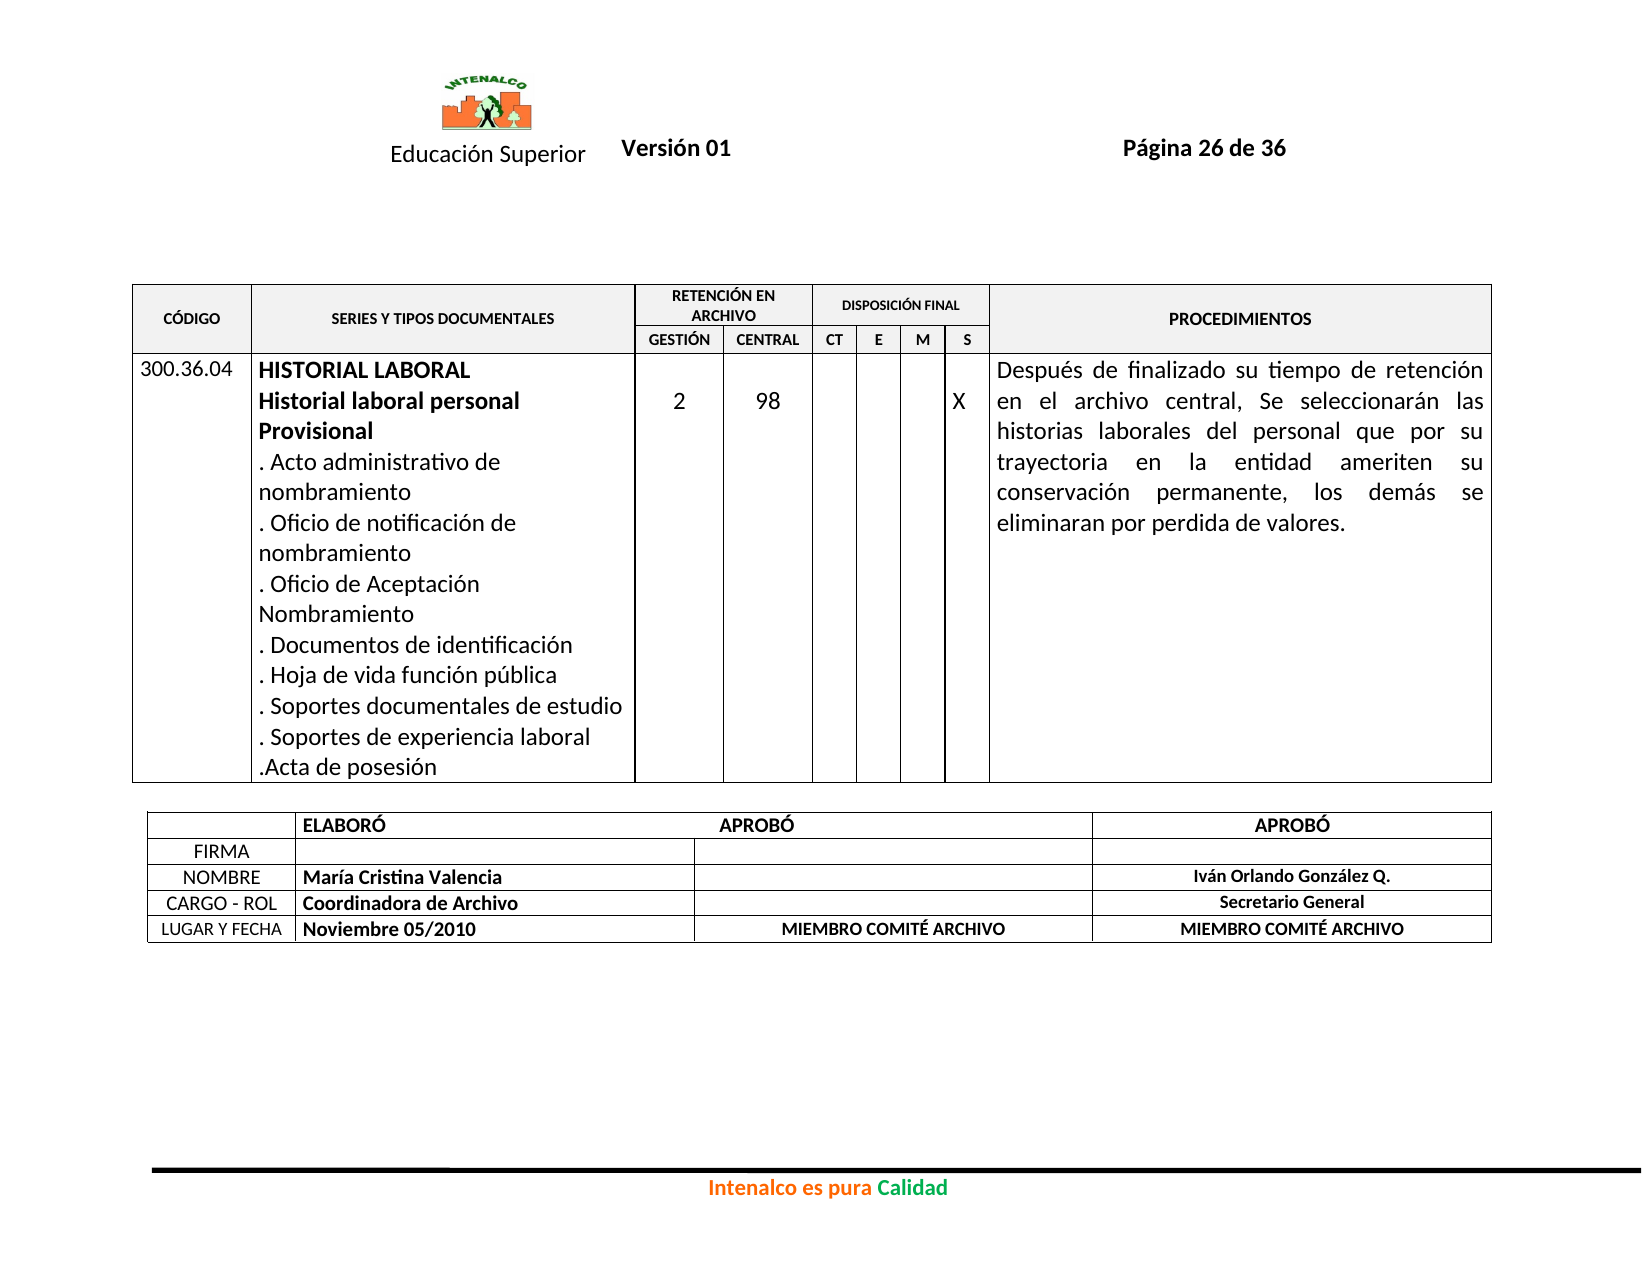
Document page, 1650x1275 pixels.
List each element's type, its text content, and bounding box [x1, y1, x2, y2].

table_cell CT [813, 326, 856, 353]
table_cell [695, 891, 1092, 915]
table_cell [695, 865, 1092, 889]
table_cell Coordinadora de Archivo [296, 891, 694, 915]
table_cell S [946, 326, 989, 353]
table_header CÓDIGO [133, 285, 251, 353]
table_cell Después de finalizado su tiempo de retención en el archivo central, Se seleccionarán las historias laborales del personal que por su trayectoria en la entidad ameriten su conservación permanente, los demás se eliminaran por perdida de valores. [990, 354, 1491, 782]
table_cell 98 [724, 354, 812, 782]
table_cell HISTORIAL LABORAL Historial laboral personal Provisional . Acto administrativo de nombramiento . Oficio de notificación de nombramiento . Oficio de Aceptación Nombramiento . Documentos de identificación . Hoja de vida función pública . Soportes documentales de estudio . Soportes de experiencia laboral .Acta de posesión [252, 354, 634, 782]
table_cell 300.36.04 [133, 354, 251, 782]
table_cell NOMBRE [148, 865, 295, 889]
table_cell Iván Orlando González Q. [1093, 865, 1491, 889]
table_cell MIEMBRO COMITÉ ARCHIVO [695, 916, 1092, 941]
table_header SERIES Y TIPOS DOCUMENTALES [252, 285, 634, 353]
table_cell CENTRAL [724, 326, 812, 353]
table_cell Secretario General [1093, 891, 1491, 915]
table_cell [695, 839, 1092, 863]
table_cell M [901, 326, 944, 353]
table_cell FIRMA [148, 839, 295, 863]
table_header DISPOSICIÓN FINAL [813, 285, 989, 325]
table_cell LUGAR Y FECHA [148, 916, 295, 941]
table_cell Noviembre 05/2010 [296, 916, 694, 941]
table_cell [813, 354, 856, 782]
table_header APROBÓ [1093, 813, 1491, 838]
table_cell MIEMBRO COMITÉ ARCHIVO [1093, 916, 1491, 941]
table_cell María Cristina Valencia [296, 865, 694, 889]
table_cell 2 [636, 354, 723, 782]
table_cell [1093, 839, 1491, 863]
table_header ELABORÓ APROBÓ [296, 813, 1092, 838]
table_cell [857, 354, 900, 782]
table_header [148, 813, 295, 838]
table_header RETENCIÓN EN ARCHIVO [636, 285, 812, 325]
table_cell [901, 354, 944, 782]
table_cell GESTIÓN [636, 326, 723, 353]
table_header PROCEDIMIENTOS [990, 285, 1491, 353]
picture [441, 73, 535, 130]
table_cell [296, 839, 694, 863]
table_cell E [857, 326, 900, 353]
table_cell X [946, 354, 989, 782]
table_cell CARGO - ROL [148, 891, 295, 915]
